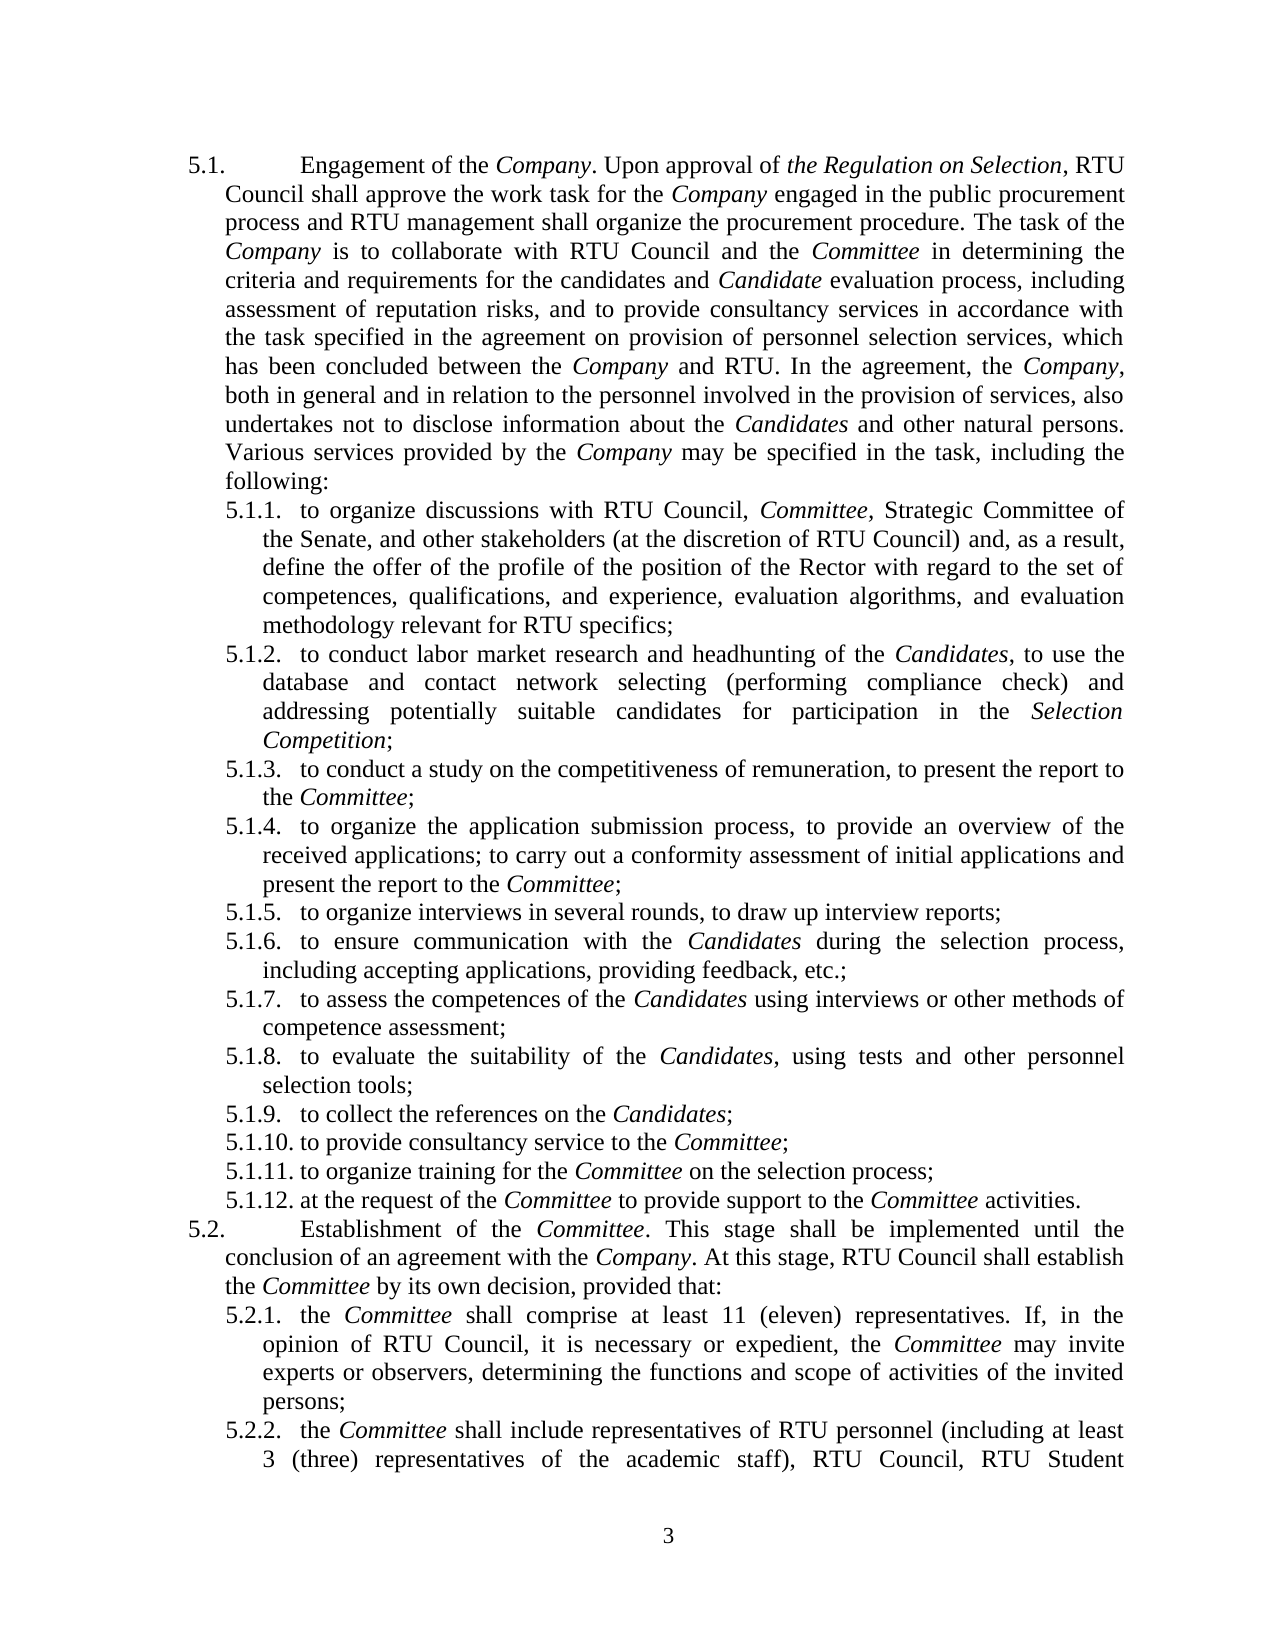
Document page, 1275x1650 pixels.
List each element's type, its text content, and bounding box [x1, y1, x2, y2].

list to organize discussions with RTU Council, Committee, Strategic Committee of the Senate, and other stakeholders (at the discretion of RTU Council) and, as a result, define the offer of the profile of the position of the Rector with regard to the set of competences, qualifications, and experience, evaluation algorithms, and evaluation methodology relevant for RTU specifics; [225, 495, 1125, 639]
list to organize training for the Committee on the selection process; [225, 1156, 1125, 1185]
list to assess the competences of the Candidates using interviews or other methods of competence assessment; [225, 984, 1125, 1041]
list to organize the application submission process, to provide an overview of the received applications; to carry out a conformity assessment of initial applications and present the report to the Committee; [225, 811, 1125, 897]
list to provide consultancy service to the Committee; [225, 1127, 1125, 1156]
list Establishment of the Committee. This stage shall be implemented until the conclusion of an agreement with the Company. At this stage, RTU Council shall establish the Committee by its own decision, provided that: [188, 1214, 1125, 1300]
list at the request of the Committee to provide support to the Committee activities. [225, 1185, 1125, 1214]
list to organize interviews in several rounds, to draw up interview reports; [225, 897, 1125, 926]
list to evaluate the suitability of the Candidates, using tests and other personnel selection tools; [225, 1041, 1125, 1099]
list Engagement of the Company. Upon approval of the Regulation on Selection, RTU Council shall approve the work task for the Company engaged in the public procurement process and RTU management shall organize the procurement procedure. The task of the Company is to collaborate with RTU Council and the Committee in determining the criteria and requirements for the candidates and Candidate evaluation process, including assessment of reputation risks, and to provide consultancy services in accordance with the task specified in the agreement on provision of personnel selection services, which has been concluded between the Company and RTU. In the agreement, the Company, both in general and in relation to the personnel involved in the provision of services, also undertakes not to disclose information about the Candidates and other natural persons. Various services provided by the Company may be specified in the task, including the following: [188, 150, 1125, 495]
list to conduct labor market research and headhunting of the Candidates, to use the database and contact network selecting (performing compliance check) and addressing potentially suitable candidates for participation in the Selection Competition; [225, 639, 1125, 754]
list to ensure communication with the Candidates during the selection process, including accepting applications, providing feedback, etc.; [225, 926, 1125, 984]
list to conduct a study on the competitiveness of remuneration, to present the report to the Committee; [225, 754, 1125, 811]
list to collect the references on the Candidates; [225, 1099, 1125, 1127]
list the Committee shall comprise at least 11 (eleven) representatives. If, in the opinion of RTU Council, it is necessary or expedient, the Committee may invite experts or observers, determining the functions and scope of activities of the invited persons; [225, 1300, 1125, 1415]
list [225, 1415, 1125, 1472]
